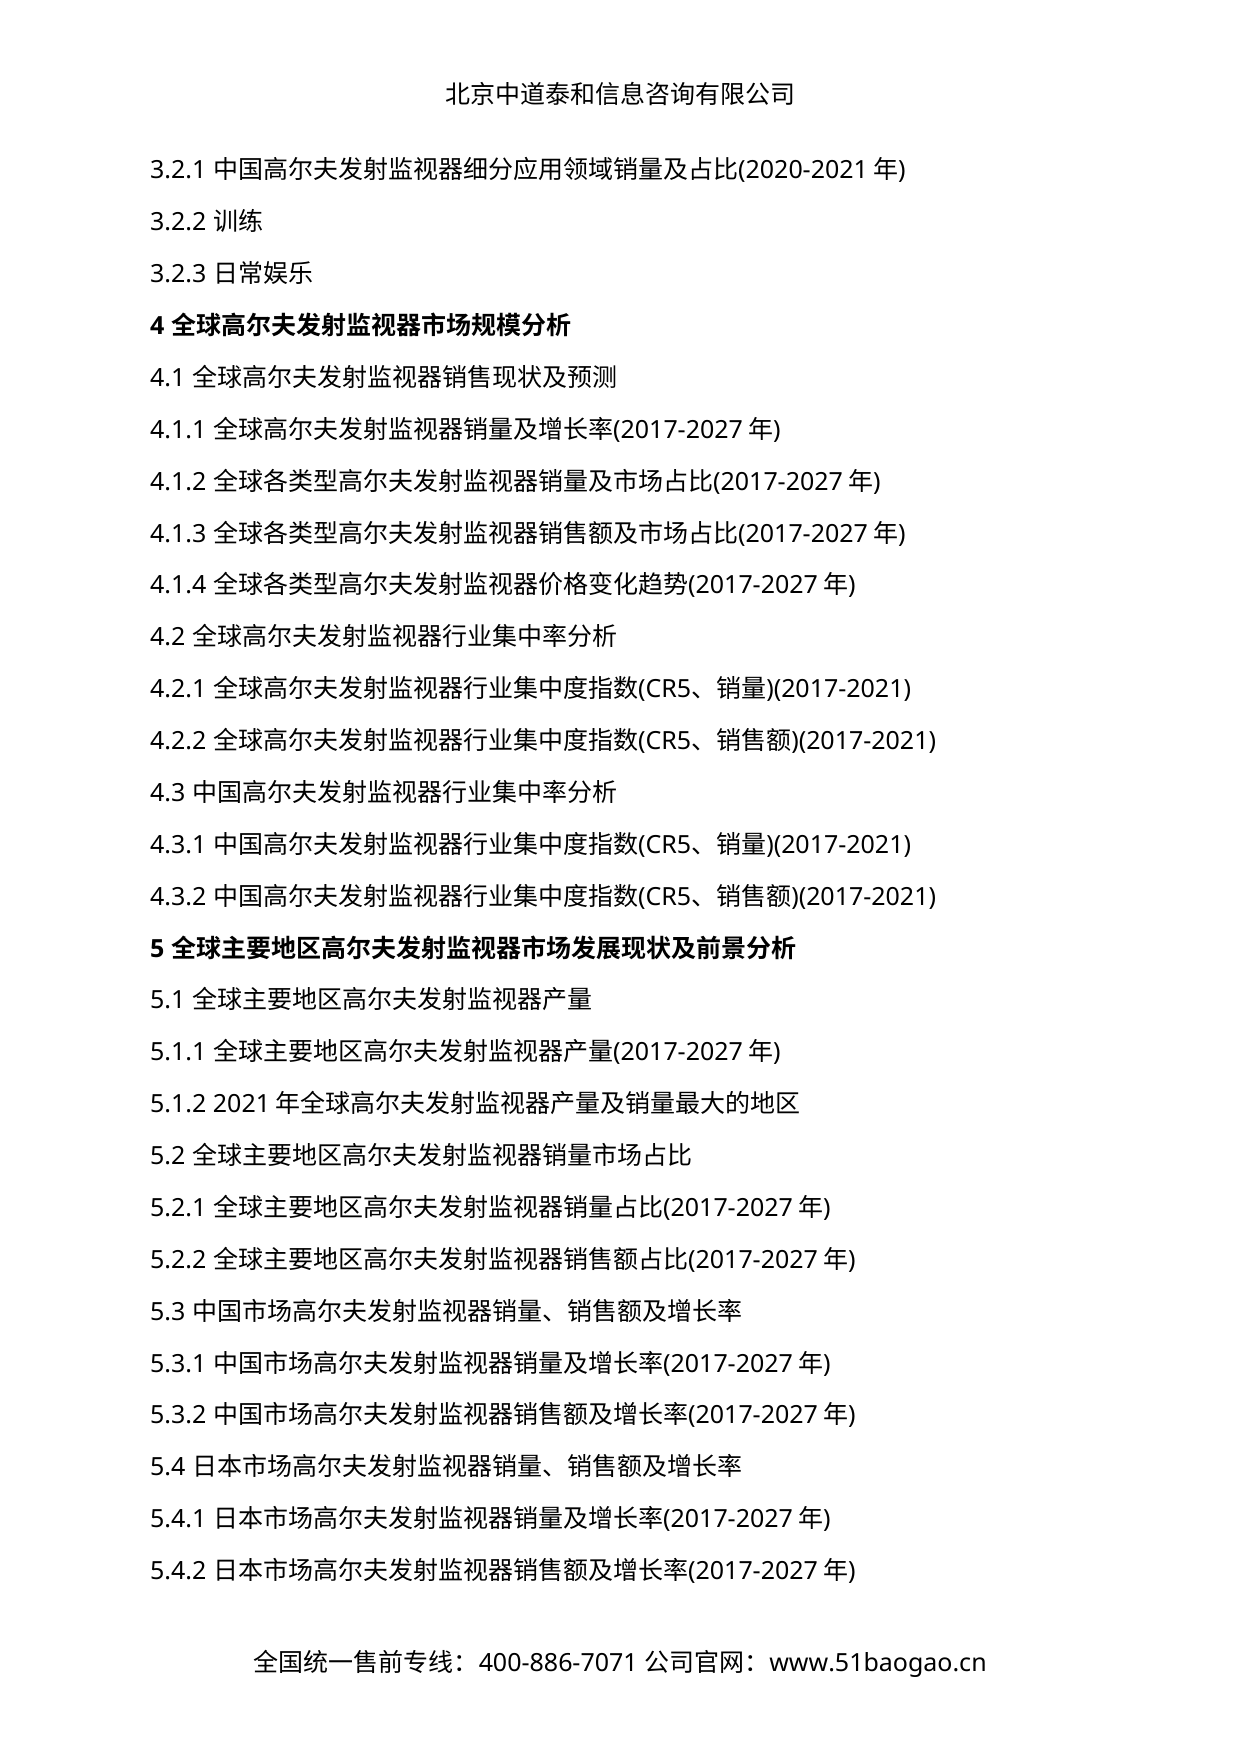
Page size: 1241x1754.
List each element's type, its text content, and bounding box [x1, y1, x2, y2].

text 4.3.1 中国高尔夫发射监视器行业集中度指数(CR5、销量)(2017-2021) [150, 824, 1090, 861]
text 5.3 中国市场高尔夫发射监视器销量、销售额及增长率 [150, 1291, 1090, 1327]
text 4.3.2 中国高尔夫发射监视器行业集中度指数(CR5、销售额)(2017-2021) [150, 876, 1090, 912]
text 5.3.1 中国市场高尔夫发射监视器销量及增长率(2017-2027年) [150, 1343, 1090, 1379]
text 4.1 全球高尔夫发射监视器销售现状及预测 [150, 357, 1090, 394]
text 3.2.1 中国高尔夫发射监视器细分应用领域销量及占比(2020-2021年) [150, 150, 1090, 186]
text 5.4 日本市场高尔夫发射监视器销量、销售额及增长率 [150, 1447, 1090, 1483]
text 4.2 全球高尔夫发射监视器行业集中率分析 [150, 617, 1090, 653]
text 4.1.1 全球高尔夫发射监视器销量及增长率(2017-2027年) [150, 409, 1090, 446]
text 5.4.1 日本市场高尔夫发射监视器销量及增长率(2017-2027年) [150, 1499, 1090, 1535]
text 5.2.2 全球主要地区高尔夫发射监视器销售额占比(2017-2027年) [150, 1239, 1090, 1276]
text 5.2 全球主要地区高尔夫发射监视器销量市场占比 [150, 1136, 1090, 1172]
text 5.1.2 2021年全球高尔夫发射监视器产量及销量最大的地区 [150, 1084, 1090, 1120]
text 5.1 全球主要地区高尔夫发射监视器产量 [150, 980, 1090, 1016]
text 4.2.1 全球高尔夫发射监视器行业集中度指数(CR5、销量)(2017-2021) [150, 669, 1090, 705]
text 5.3.2 中国市场高尔夫发射监视器销售额及增长率(2017-2027年) [150, 1395, 1090, 1431]
text 3.2.2 训练 [150, 202, 1090, 238]
text 5.4.2 日本市场高尔夫发射监视器销售额及增长率(2017-2027年) [150, 1551, 1090, 1587]
text 4.2.2 全球高尔夫发射监视器行业集中度指数(CR5、销售额)(2017-2021) [150, 721, 1090, 757]
text 4.3 中国高尔夫发射监视器行业集中率分析 [150, 772, 1090, 809]
text 3.2.3 日常娱乐 [150, 254, 1090, 290]
text 5.1.1 全球主要地区高尔夫发射监视器产量(2017-2027年) [150, 1032, 1090, 1068]
text 4.1.2 全球各类型高尔夫发射监视器销量及市场占比(2017-2027年) [150, 461, 1090, 497]
text 4 全球高尔夫发射监视器市场规模分析 [150, 306, 1090, 342]
text 4.1.4 全球各类型高尔夫发射监视器价格变化趋势(2017-2027年) [150, 565, 1090, 601]
text 4.1.3 全球各类型高尔夫发射监视器销售额及市场占比(2017-2027年) [150, 513, 1090, 549]
text 5.2.1 全球主要地区高尔夫发射监视器销量占比(2017-2027年) [150, 1187, 1090, 1224]
text 5 全球主要地区高尔夫发射监视器市场发展现状及前景分析 [150, 928, 1090, 964]
